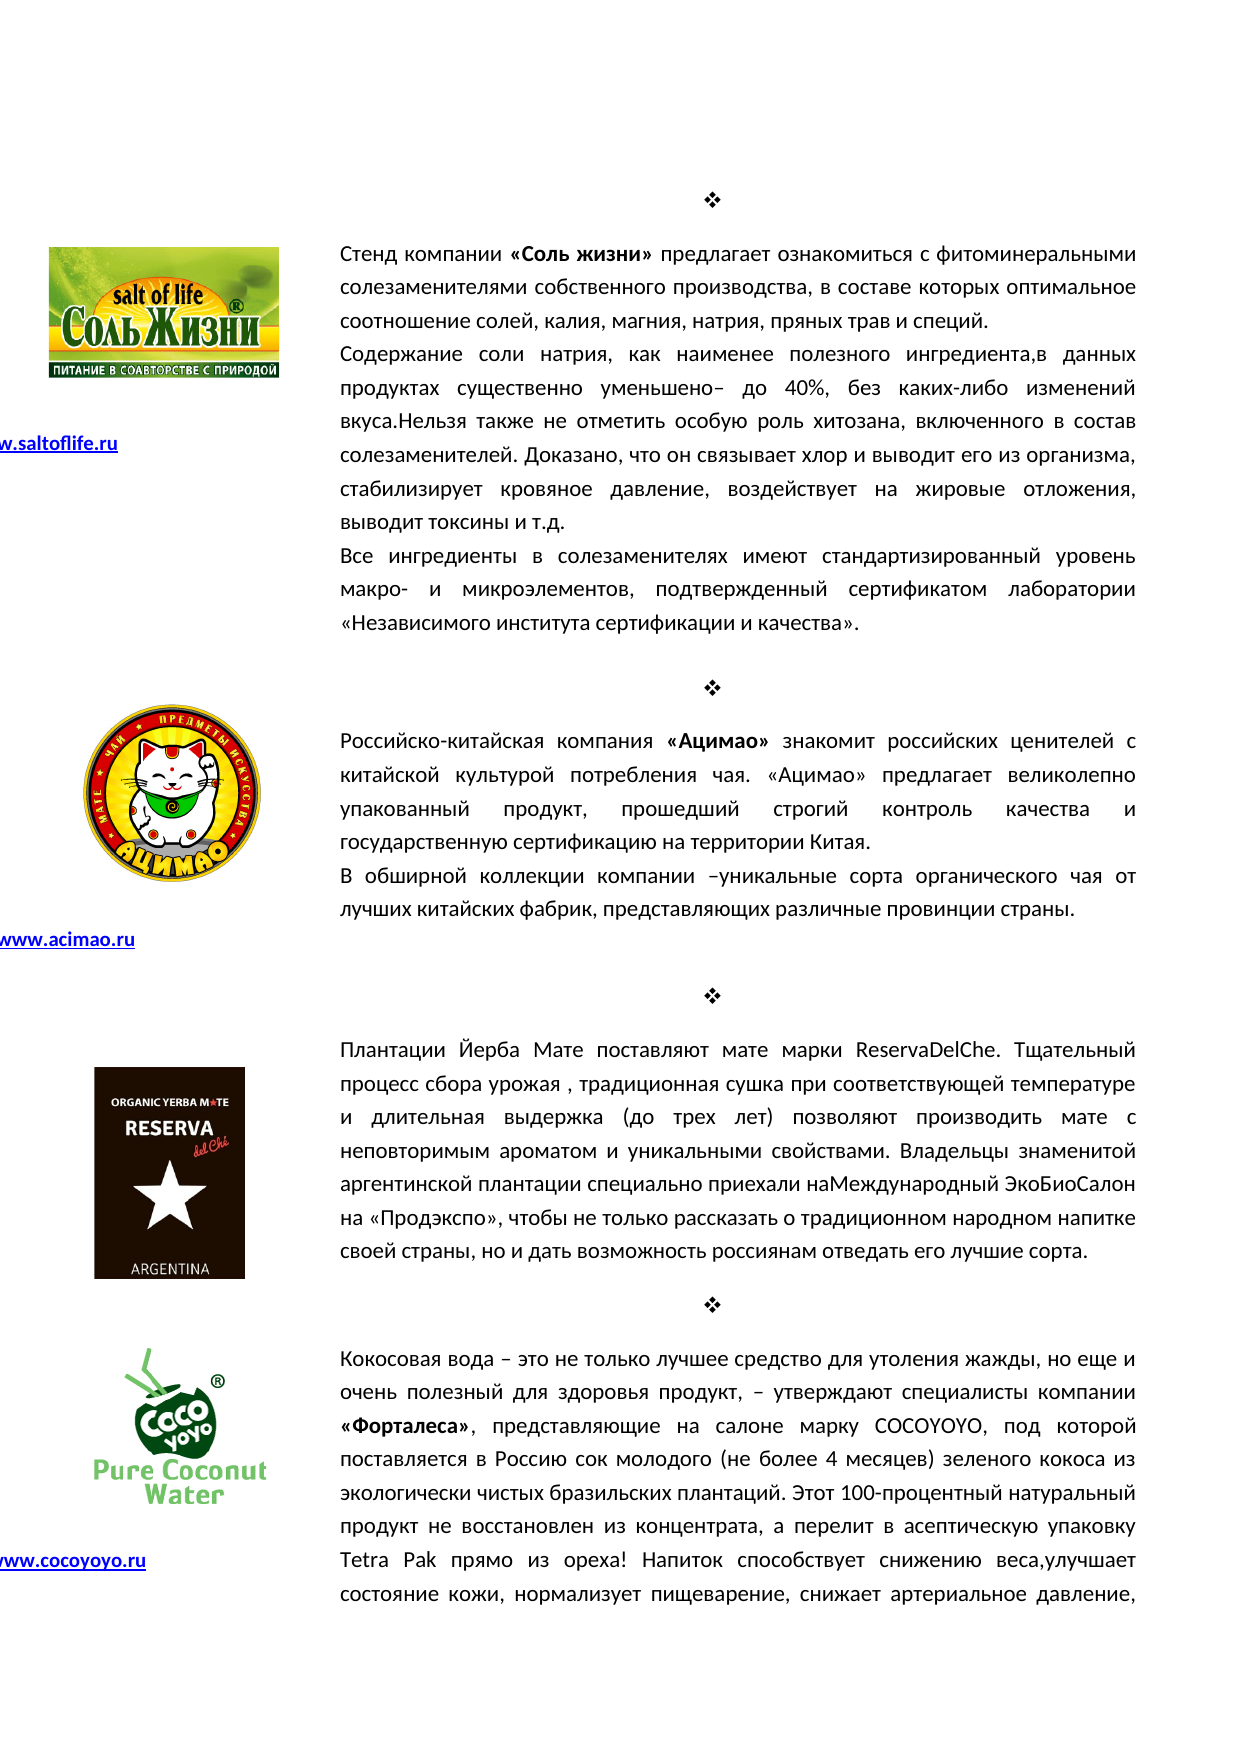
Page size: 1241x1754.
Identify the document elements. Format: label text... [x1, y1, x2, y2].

text Российско-китайская компания «Ацимао» знакомит российских ценителей с китайской культурой потребления чая. «Ацимао» предлагает великолепно упакованный продукт, прошедший строгий контроль качества и государственную сертификацию на территории Китая. [340, 727, 1137, 855]
picture [94, 1348, 267, 1504]
picture [94, 1067, 245, 1279]
text Стенд компании «Соль жизни» предлагает ознакомиться с фитоминеральными солезаменителями собственного производства, в составе которых оптимальное соотношение солей, калия, магния, натрия, пряных трав и специй. [340, 239, 1137, 334]
list В обширной коллекции компании –уникальные сорта органического чая от лучших китайских фабрик, представляющих различные провинции страны. [340, 861, 1137, 922]
text Плантации Йерба Мате поставляют мате марки ReservaDelChe. Тщательный процесс сбора урожая , традиционная сушка при соответствующей температуре и длительная выдержка (до трех лет) позволяют производить мате с неповторимым ароматом и уникальными свойствами. Владельцы знаменитой аргентинской плантации специально приехали наМеждународный ЭкоБиоСалон на «Продэкспо», чтобы не только рассказать о традиционном народном напитке своей страны, но и дать возможность россиянам отведать его лучшие сорта. [340, 1035, 1137, 1264]
picture [78, 690, 267, 888]
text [340, 1344, 1137, 1607]
text Содержание соли натрия, как наименее полезного ингредиента,в данных продуктах существенно уменьшено– до 40%, без каких-либо изменений вкуса.Нельзя также не отметить особую роль хитозана, включенного в состав солезаменителей. Доказано, что он связывает хлор и выводит его из организма, стабилизирует кровяное давление, воздействует на жировые отложения, выводит токсины и т.д. [340, 339, 1137, 535]
picture [48, 246, 280, 378]
text Все ингредиенты в солезаменителях имеют стандартизированный уровень макро- и микроэлементов, подтвержденный сертификатом лаборатории «Независимого института сертификации и качества». [340, 541, 1137, 636]
